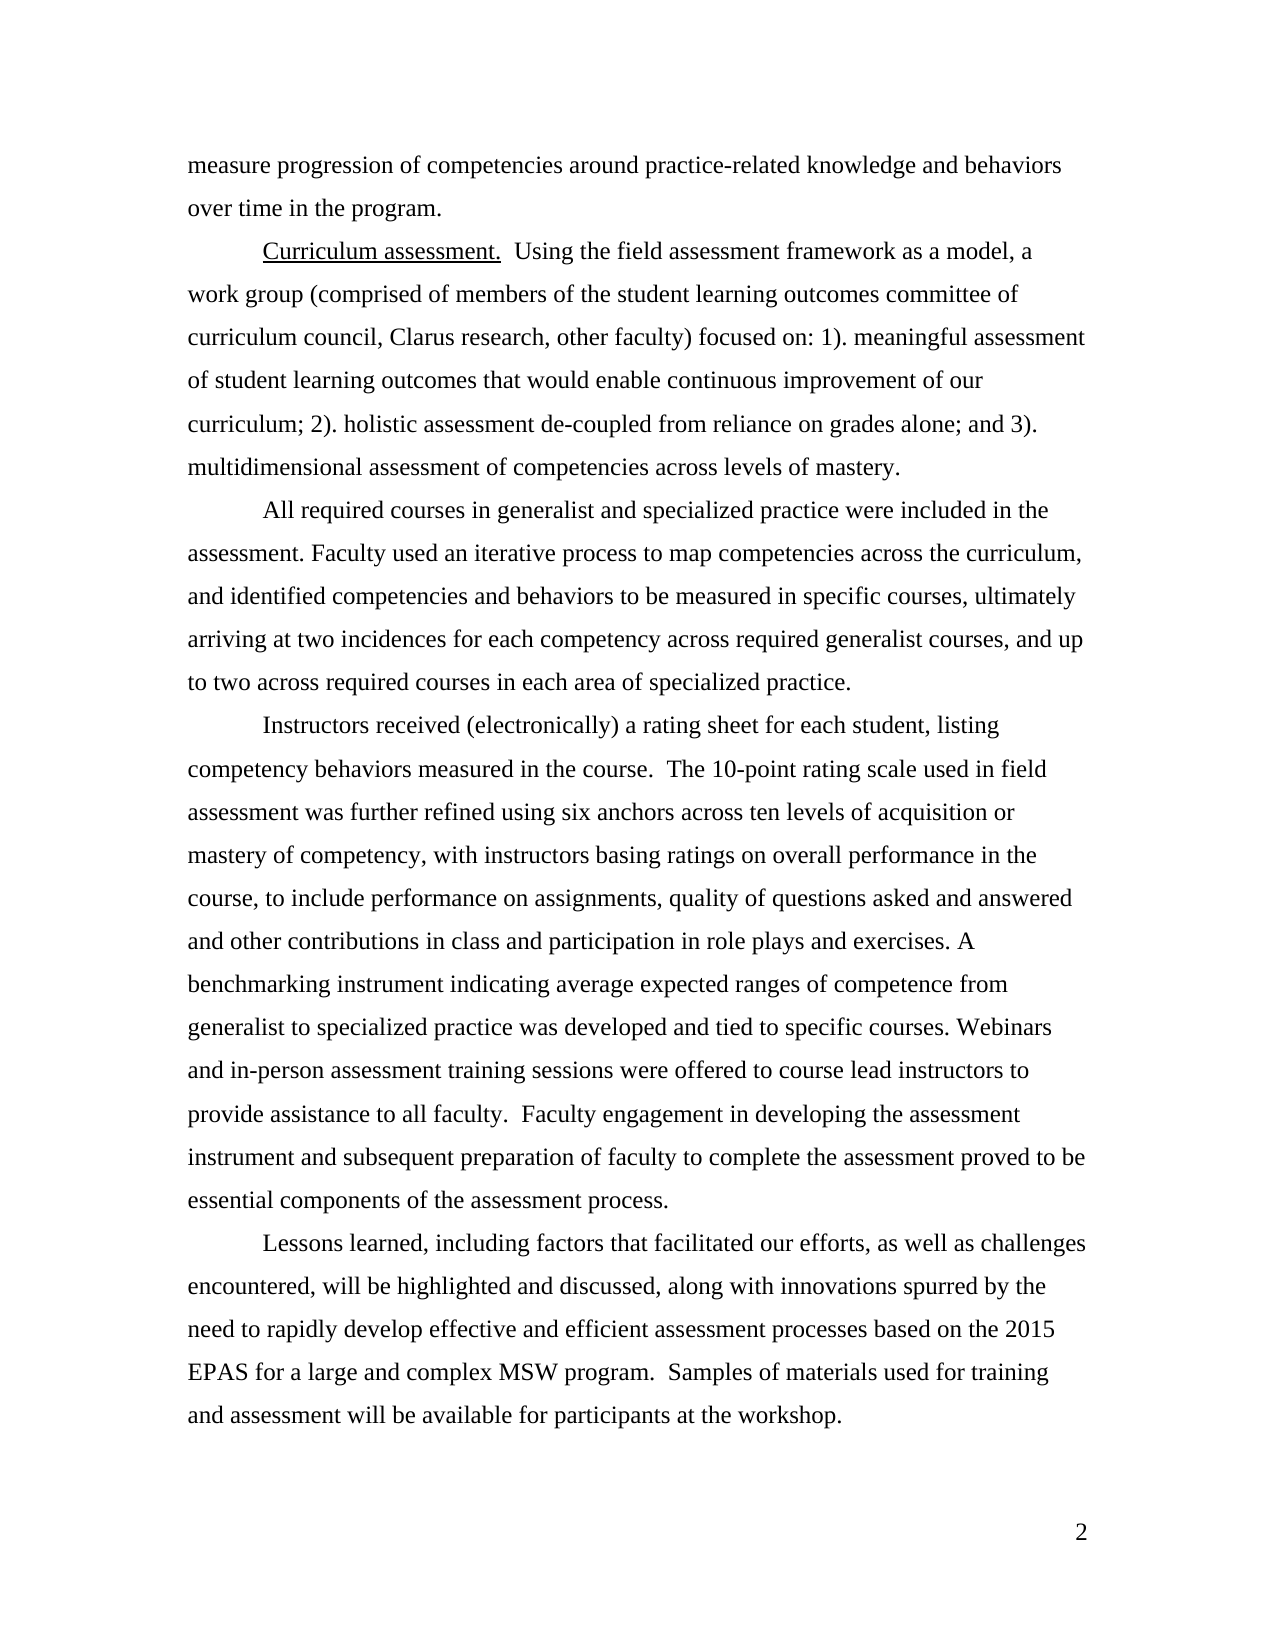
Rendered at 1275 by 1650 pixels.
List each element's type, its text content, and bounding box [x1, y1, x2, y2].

text Curriculum assessment. Using the field assessment framework as a model, a work group (comprised of members of the student learning outcomes committee of curriculum council, Clarus research, other faculty) focused on: 1). meaningful assessment of student learning outcomes that would enable continuous improvement of our curriculum; 2). holistic assessment de-coupled from reliance on grades alone; and 3). multidimensional assessment of competencies across levels of mastery. [187, 236, 1087, 481]
text All required courses in generalist and specialized practice were included in the assessment. Faculty used an iterative process to map competencies across the curriculum, and identified competencies and behaviors to be measured in specific courses, ultimately arriving at two incidences for each competency across required generalist courses, and up to two across required courses in each area of specialized practice. [187, 495, 1087, 696]
text Lessons learned, including factors that facilitated our efforts, as well as challenges encountered, will be highlighted and discussed, along with innovations spurred by the need to rapidly develop effective and efficient assessment processes based on the 2015 EPAS for a large and complex MSW program. Samples of materials used for training and assessment will be available for participants at the workshop. [187, 1228, 1087, 1429]
text Instructors received (electronically) a rating sheet for each student, listing competency behaviors measured in the course. The 10-point rating scale used in field assessment was further refined using six anchors across ten levels of acquisition or mastery of competency, with instructors basing ratings on overall performance in the course, to include performance on assignments, quality of questions asked and answered and other contributions in class and participation in role plays and exercises. A benchmarking instrument indicating average expected ranges of competence from generalist to specialized practice was developed and tied to specific courses. Webinars and in-person assessment training sessions were offered to course lead instructors to provide assistance to all faculty. Faculty engagement in developing the assessment instrument and subsequent preparation of faculty to complete the assessment proved to be essential components of the assessment process. [187, 711, 1087, 1214]
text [187, 150, 1087, 222]
